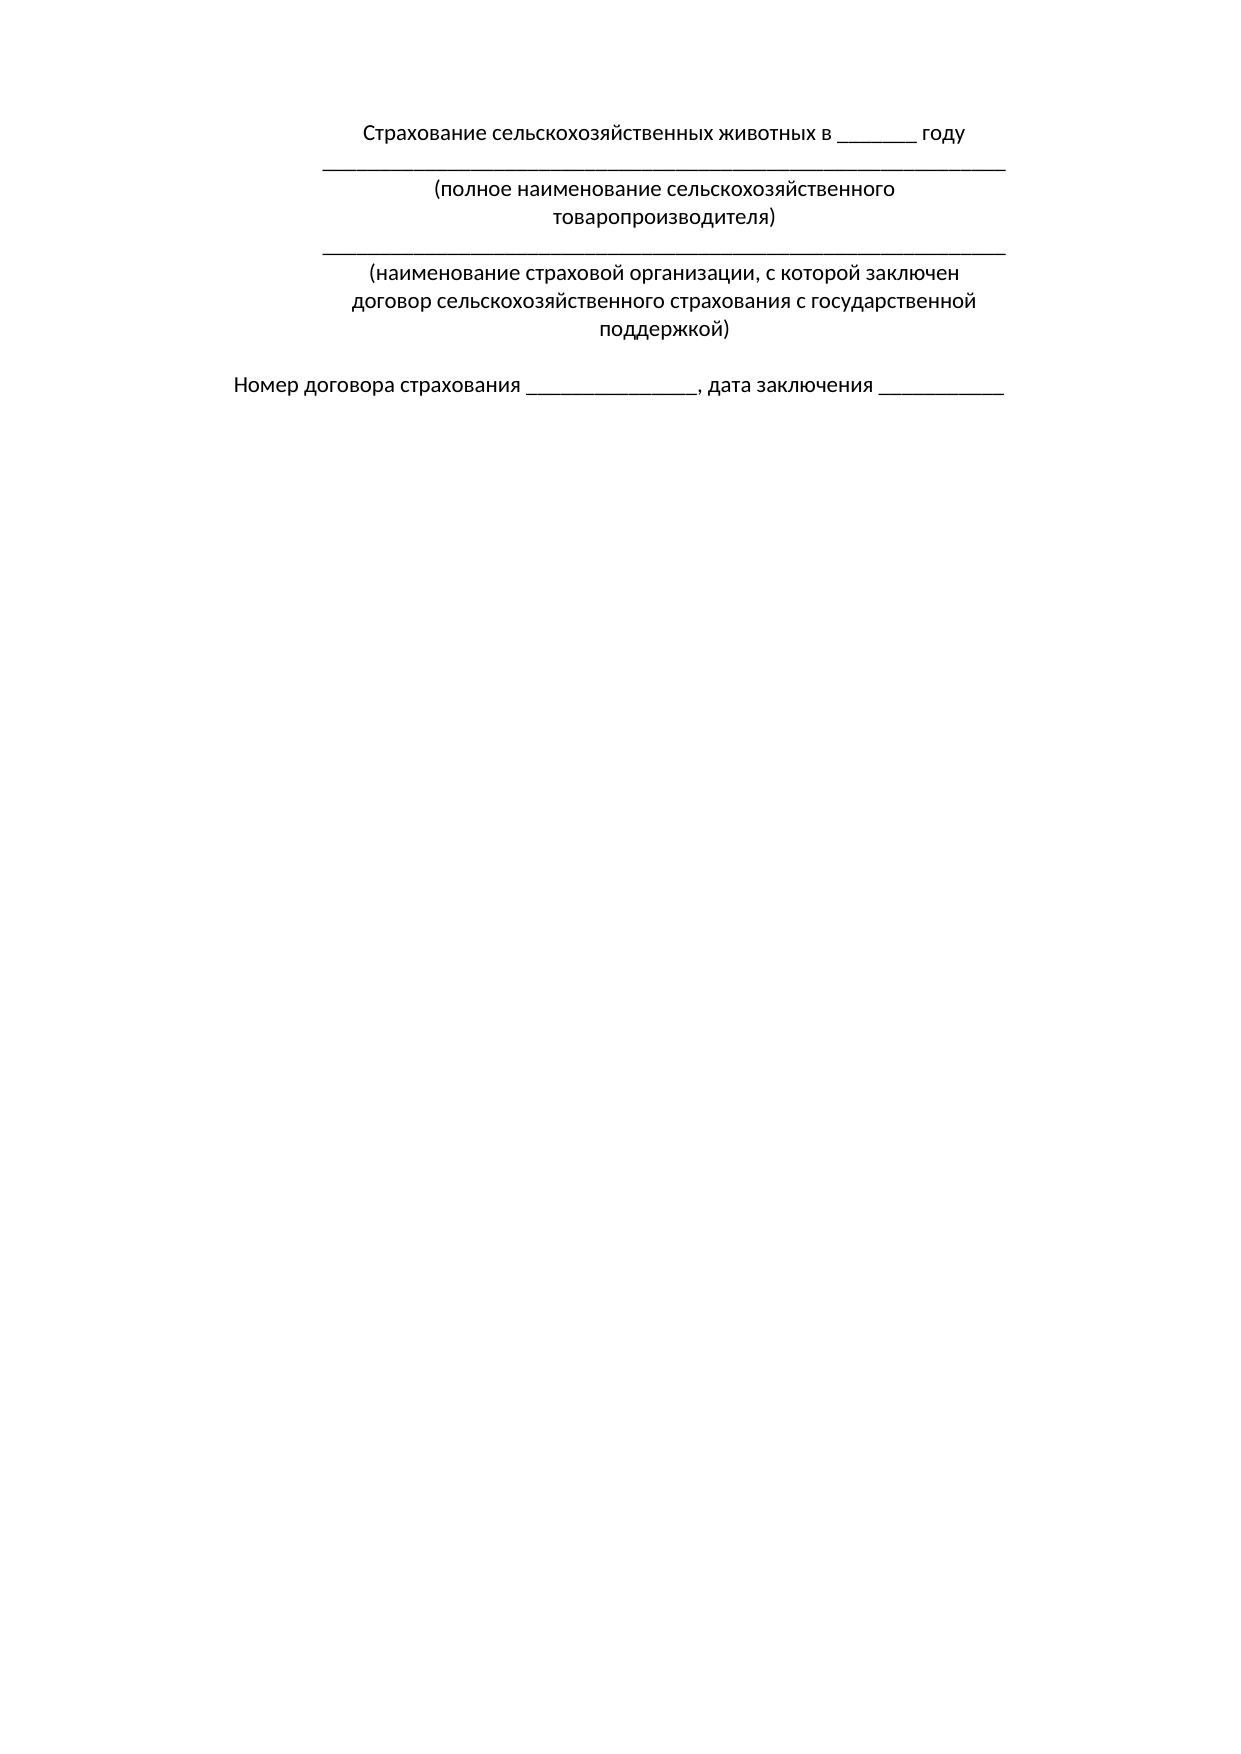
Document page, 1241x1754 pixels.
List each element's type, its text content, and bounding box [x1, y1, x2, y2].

text поддержкой) [177, 314, 1152, 342]
text (полное наименование сельскохозяйственного [177, 174, 1152, 202]
text договор сельскохозяйственного страхования с государственной [177, 286, 1152, 314]
text ____________________________________________________________ [177, 230, 1152, 258]
text товаропроизводителя) [177, 202, 1152, 230]
text Номер договора страхования _______________, дата заключения ___________ [177, 370, 1152, 398]
text Страхование сельскохозяйственных животных в _______ году [177, 118, 1152, 146]
text ____________________________________________________________ [177, 146, 1152, 174]
text (наименование страховой организации, с которой заключен [177, 258, 1152, 286]
